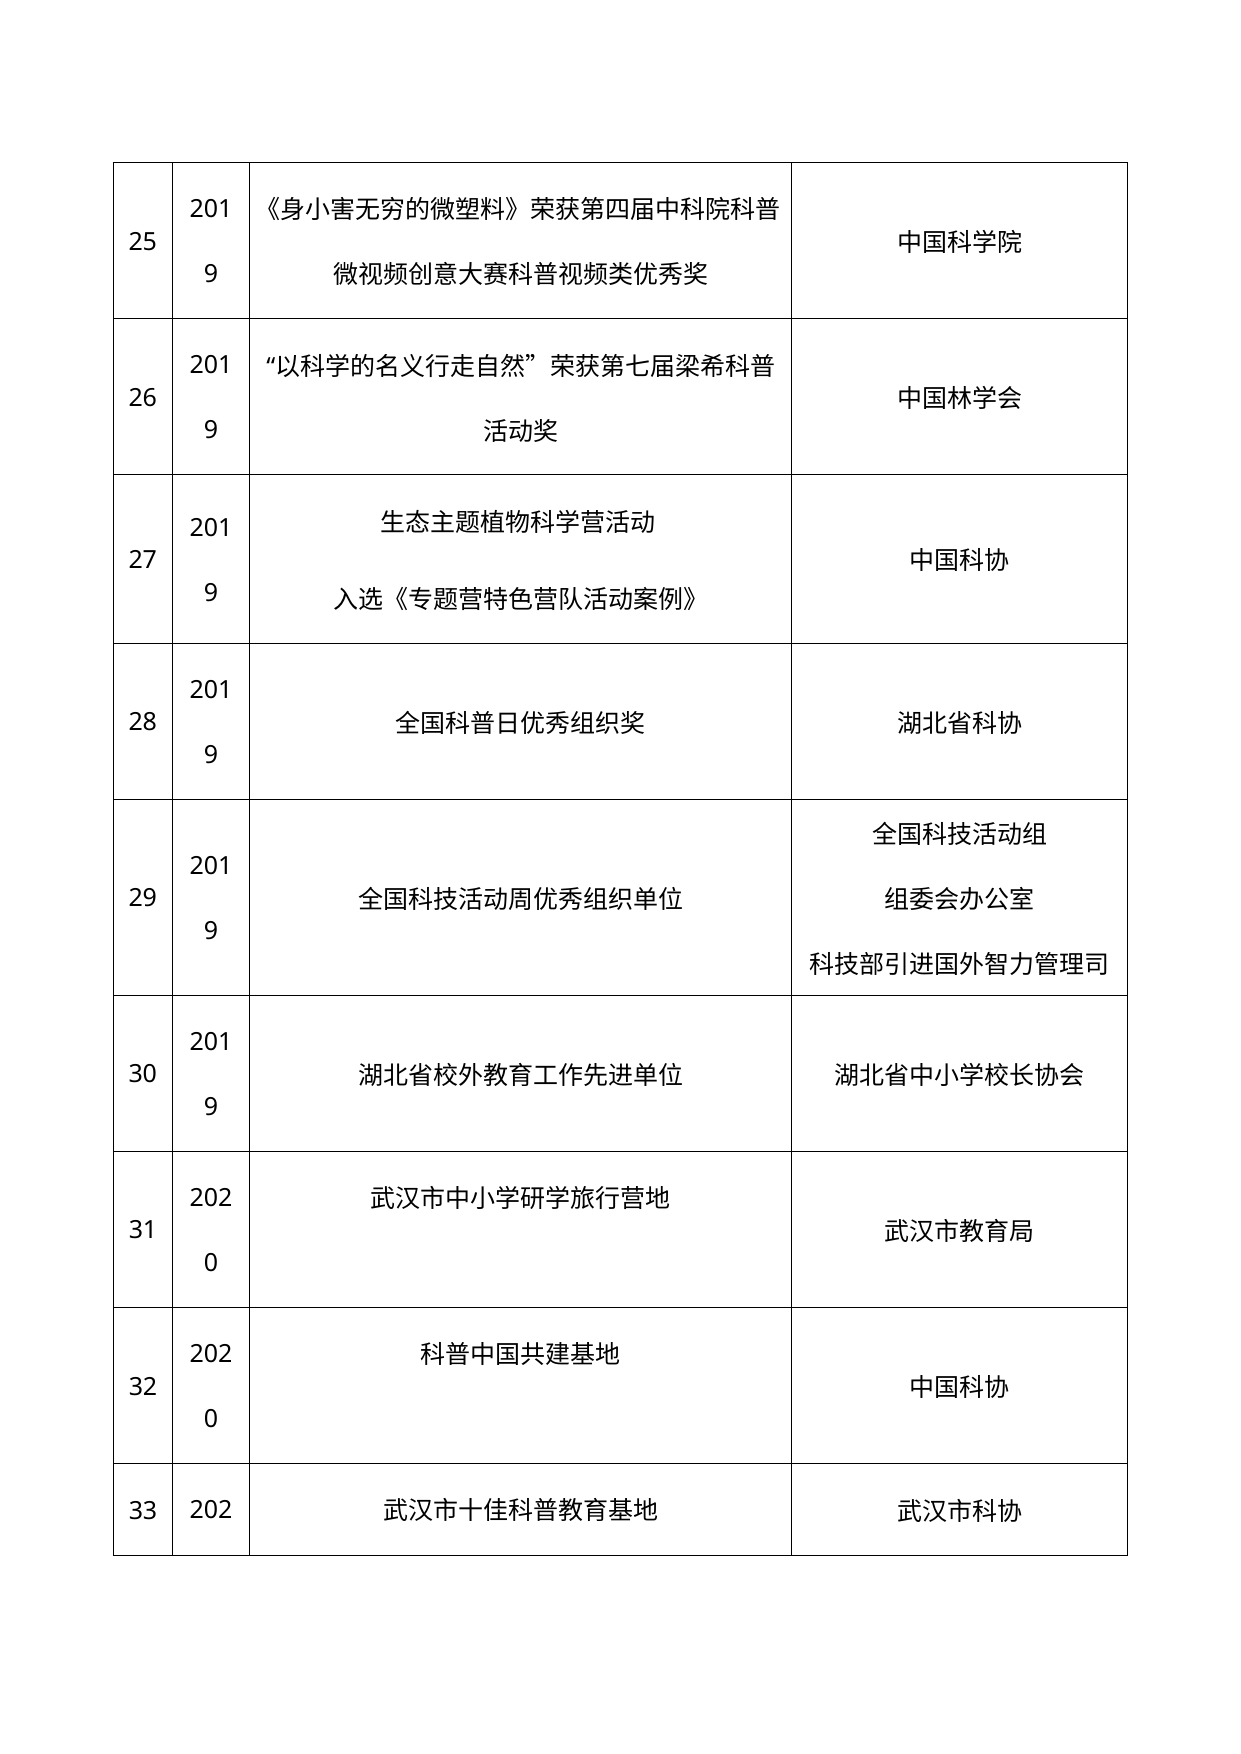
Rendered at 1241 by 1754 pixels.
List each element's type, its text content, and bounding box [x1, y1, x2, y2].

table_cell 2019 [173, 644, 249, 799]
table_cell 全国科技活动组 组委会办公室 科技部引进国外智力管理司 [792, 800, 1127, 995]
table_cell 中国林学会 [792, 319, 1127, 474]
table_cell 中国科学院 [792, 163, 1127, 318]
table_cell “以科学的名义行走自然”荣获第七届梁希科普活动奖 [250, 319, 791, 474]
table_cell 26 [114, 319, 172, 474]
table_cell 29 [114, 800, 172, 995]
table_cell 武汉市科协 [792, 1464, 1127, 1555]
table_cell 湖北省中小学校长协会 [792, 996, 1127, 1151]
table_cell 《身小害无穷的微塑料》荣获第四届中科院科普微视频创意大赛科普视频类优秀奖 [250, 163, 791, 318]
table_cell 全国科普日优秀组织奖 [250, 644, 791, 799]
table_cell 中国科协 [792, 1308, 1127, 1463]
table_cell 2020 [173, 1308, 249, 1463]
table_cell 武汉市十佳科普教育基地 [250, 1464, 791, 1555]
table_cell 2019 [173, 319, 249, 474]
table_cell 湖北省校外教育工作先进单位 [250, 996, 791, 1151]
table_cell 武汉市中小学研学旅行营地 [250, 1152, 791, 1307]
table_cell 2019 [173, 996, 249, 1151]
table_cell 27 [114, 475, 172, 643]
table_cell 30 [114, 996, 172, 1151]
table_cell 湖北省科协 [792, 644, 1127, 799]
table_cell 25 [114, 163, 172, 318]
table_cell 2020 [173, 1464, 249, 1555]
table_cell 生态主题植物科学营活动 入选《专题营特色营队活动案例》 [250, 475, 791, 643]
table_cell 31 [114, 1152, 172, 1307]
table_cell 32 [114, 1308, 172, 1463]
table_cell 全国科技活动周优秀组织单位 [250, 800, 791, 995]
table_cell 科普中国共建基地 [250, 1308, 791, 1463]
table_cell 武汉市教育局 [792, 1152, 1127, 1307]
table_cell 中国科协 [792, 475, 1127, 643]
table_cell 2019 [173, 475, 249, 643]
table_cell 2019 [173, 800, 249, 995]
table_cell 28 [114, 644, 172, 799]
table_cell 2020 [173, 1152, 249, 1307]
table_cell 33 [114, 1464, 172, 1555]
table_cell 2019 [173, 163, 249, 318]
